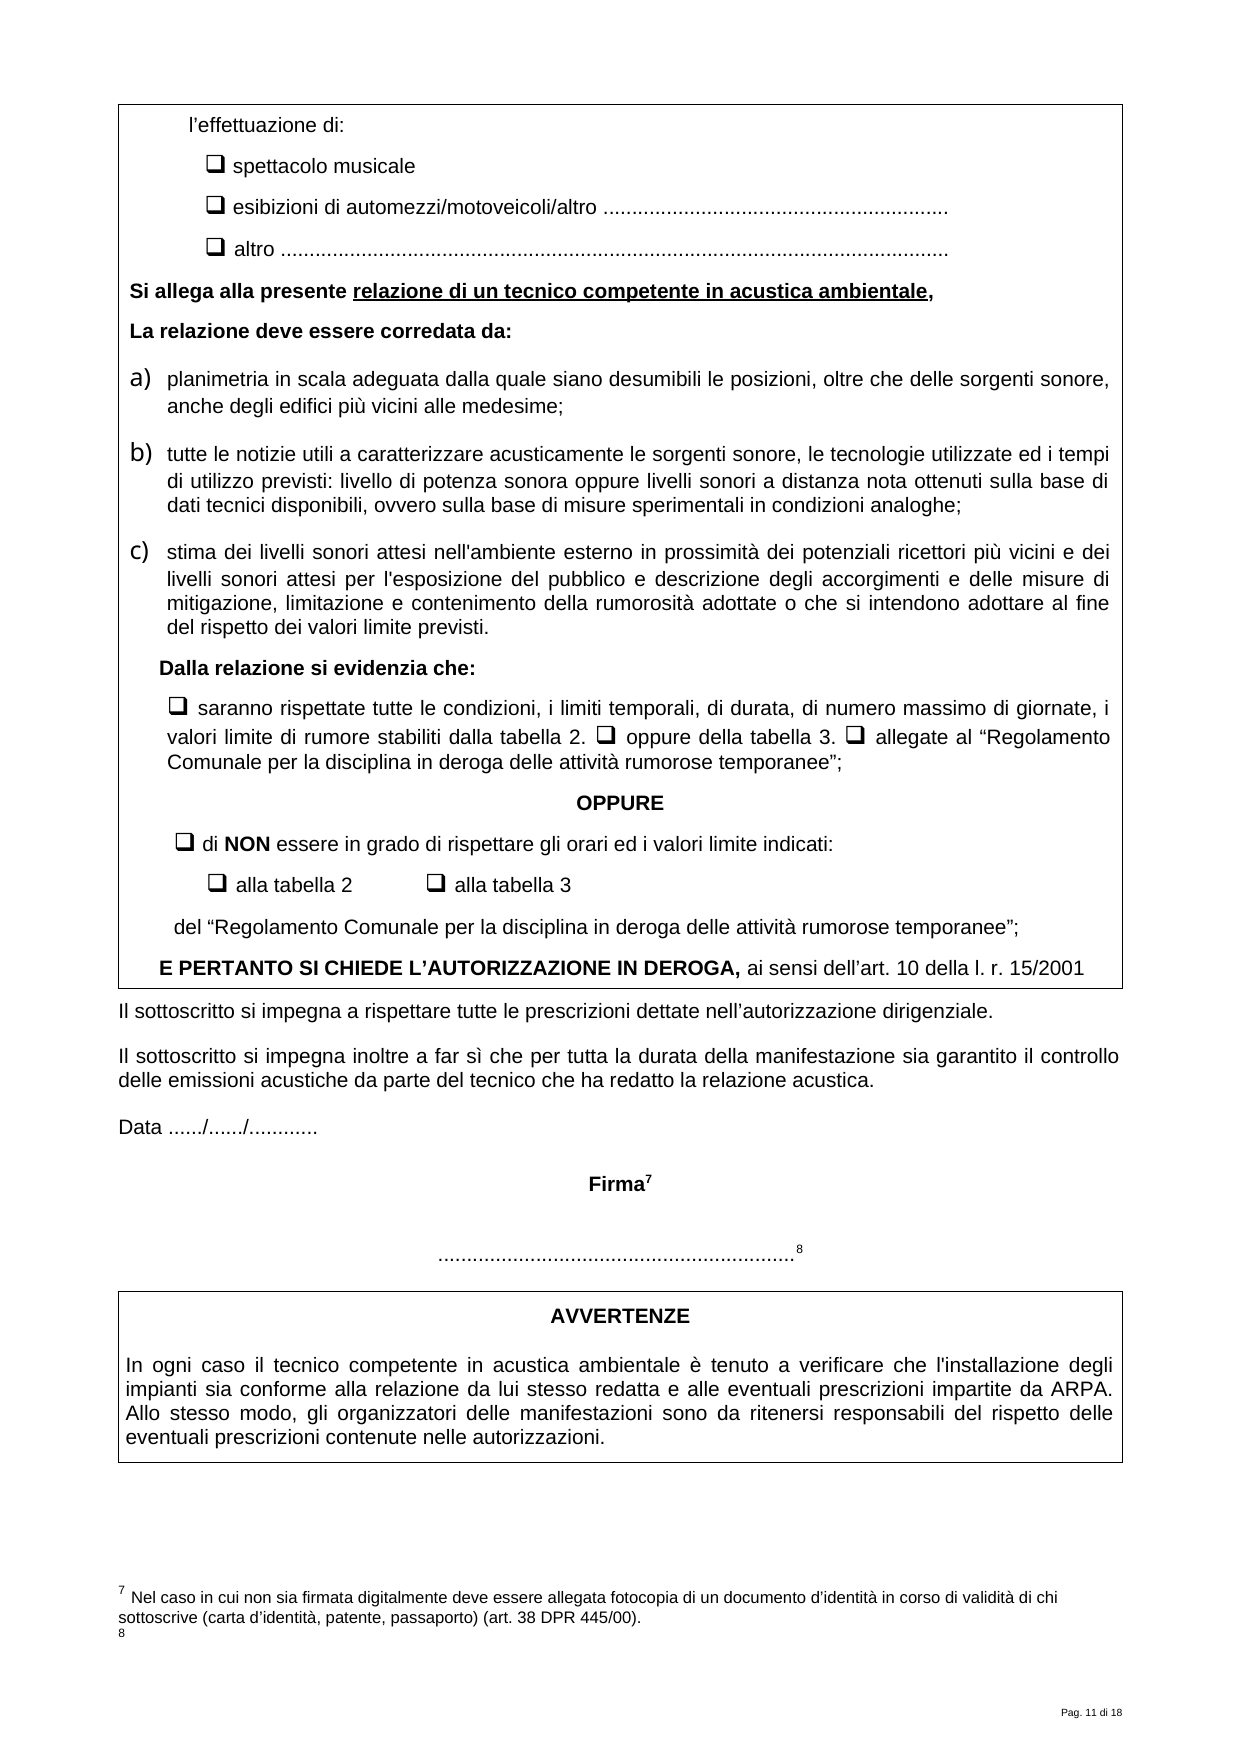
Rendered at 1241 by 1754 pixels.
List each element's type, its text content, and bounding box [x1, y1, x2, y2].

table_header AVVERTENZE In ogni caso il tecnico competente in acustica ambientale è tenuto a verificare che l'installazione degli impianti sia conforme alla relazione da lui stesso redatta e alle eventuali prescrizioni impartite da ARPA. Allo stesso modo, gli organizzatori delle manifestazioni sono da ritenersi responsabili del rispetto delle eventuali prescrizioni contenute nelle autorizzazioni. [119, 1292, 1122, 1462]
text Il sottoscritto si impegna inoltre a far sì che per tutta la durata della manifestazione sia garantito il controllo delle emissioni acustiche da parte del tecnico che ha redatto la relazione acustica. [118, 1044, 1122, 1092]
text Data ....../....../............ [118, 1115, 1122, 1139]
text Firma [118, 1172, 1122, 1196]
text .............................................................. [118, 1242, 1122, 1266]
text Il sottoscritto si impegna a rispettare tutte le prescrizioni dettate nell’autorizzazione dirigenziale. [118, 999, 1122, 1023]
